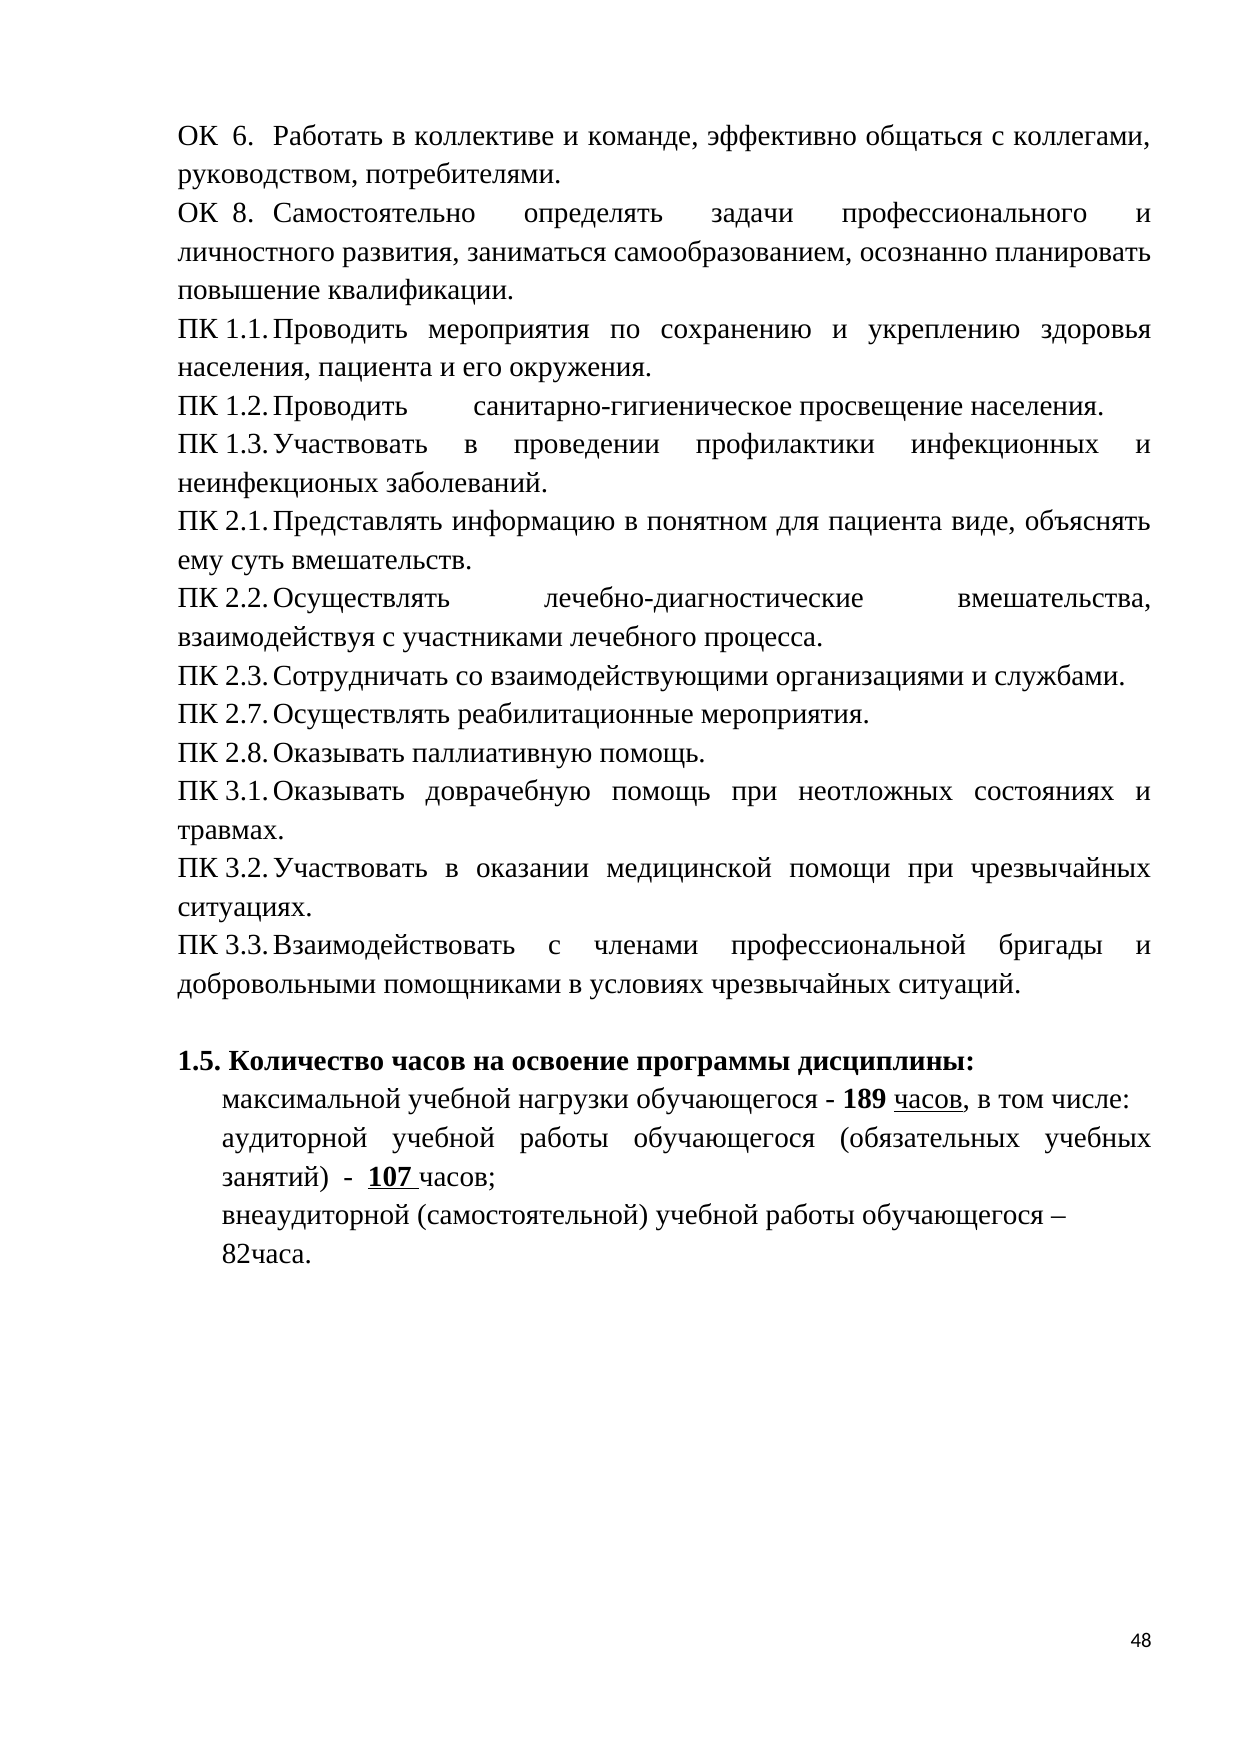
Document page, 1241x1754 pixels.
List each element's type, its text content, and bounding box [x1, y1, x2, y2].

text ОК 6. Работать в коллективе и команде, эффективно общаться с коллегами, руководством, потребителями. [177, 118, 1152, 190]
text ПК 2.1. Представлять информацию в понятном для пациента виде, объяснять ему суть вмешательств. [177, 503, 1152, 576]
text ПК 3.3. Взаимодействовать с членами профессиональной бригады и добровольными помощниками в условиях чрезвычайных ситуаций. [177, 927, 1152, 999]
text внеаудиторной (самостоятельной) учебной работы обучающегося – 82часа. [222, 1197, 1152, 1269]
text аудиторной учебной работы обучающегося (обязательных учебных занятий) - 107 часов; [222, 1120, 1152, 1192]
text ПК 2.8. Оказывать паллиативную помощь. [177, 735, 1152, 768]
text ПК 1.1. Проводить мероприятия по сохранению и укреплению здоровья населения, пациента и его окружения. [177, 311, 1152, 383]
text ПК 3.2. Участвовать в оказании медицинской помощи при чрезвычайных ситуациях. [177, 850, 1152, 922]
text ОК 8. Самостоятельно определять задачи профессионального и личностного развития, заниматься самообразованием, осознанно планировать повышение квалификации. [177, 195, 1152, 306]
text ПК 2.3. Сотрудничать со взаимодействующими организациями и службами. [177, 658, 1152, 691]
text ПК 3.1. Оказывать доврачебную помощь при неотложных состояниях и травмах. [177, 773, 1152, 845]
text максимальной учебной нагрузки обучающегося - 189 часов, в том числе: [222, 1082, 1152, 1115]
text ПК 1.2. Проводить санитарно-гигиеническое просвещение населения. [177, 388, 1152, 421]
text ПК 2.2. Осуществлять лечебно-диагностические вмешательства, взаимодействуя с участниками лечебного процесса. [177, 581, 1152, 653]
text ПК 1.3. Участвовать в проведении профилактики инфекционных и неинфекционых заболеваний. [177, 426, 1152, 498]
text 1.5. Количество часов на освоение программы дисциплины: [177, 1043, 1152, 1077]
text ПК 2.7. Осуществлять реабилитационные мероприятия. [177, 696, 1152, 730]
